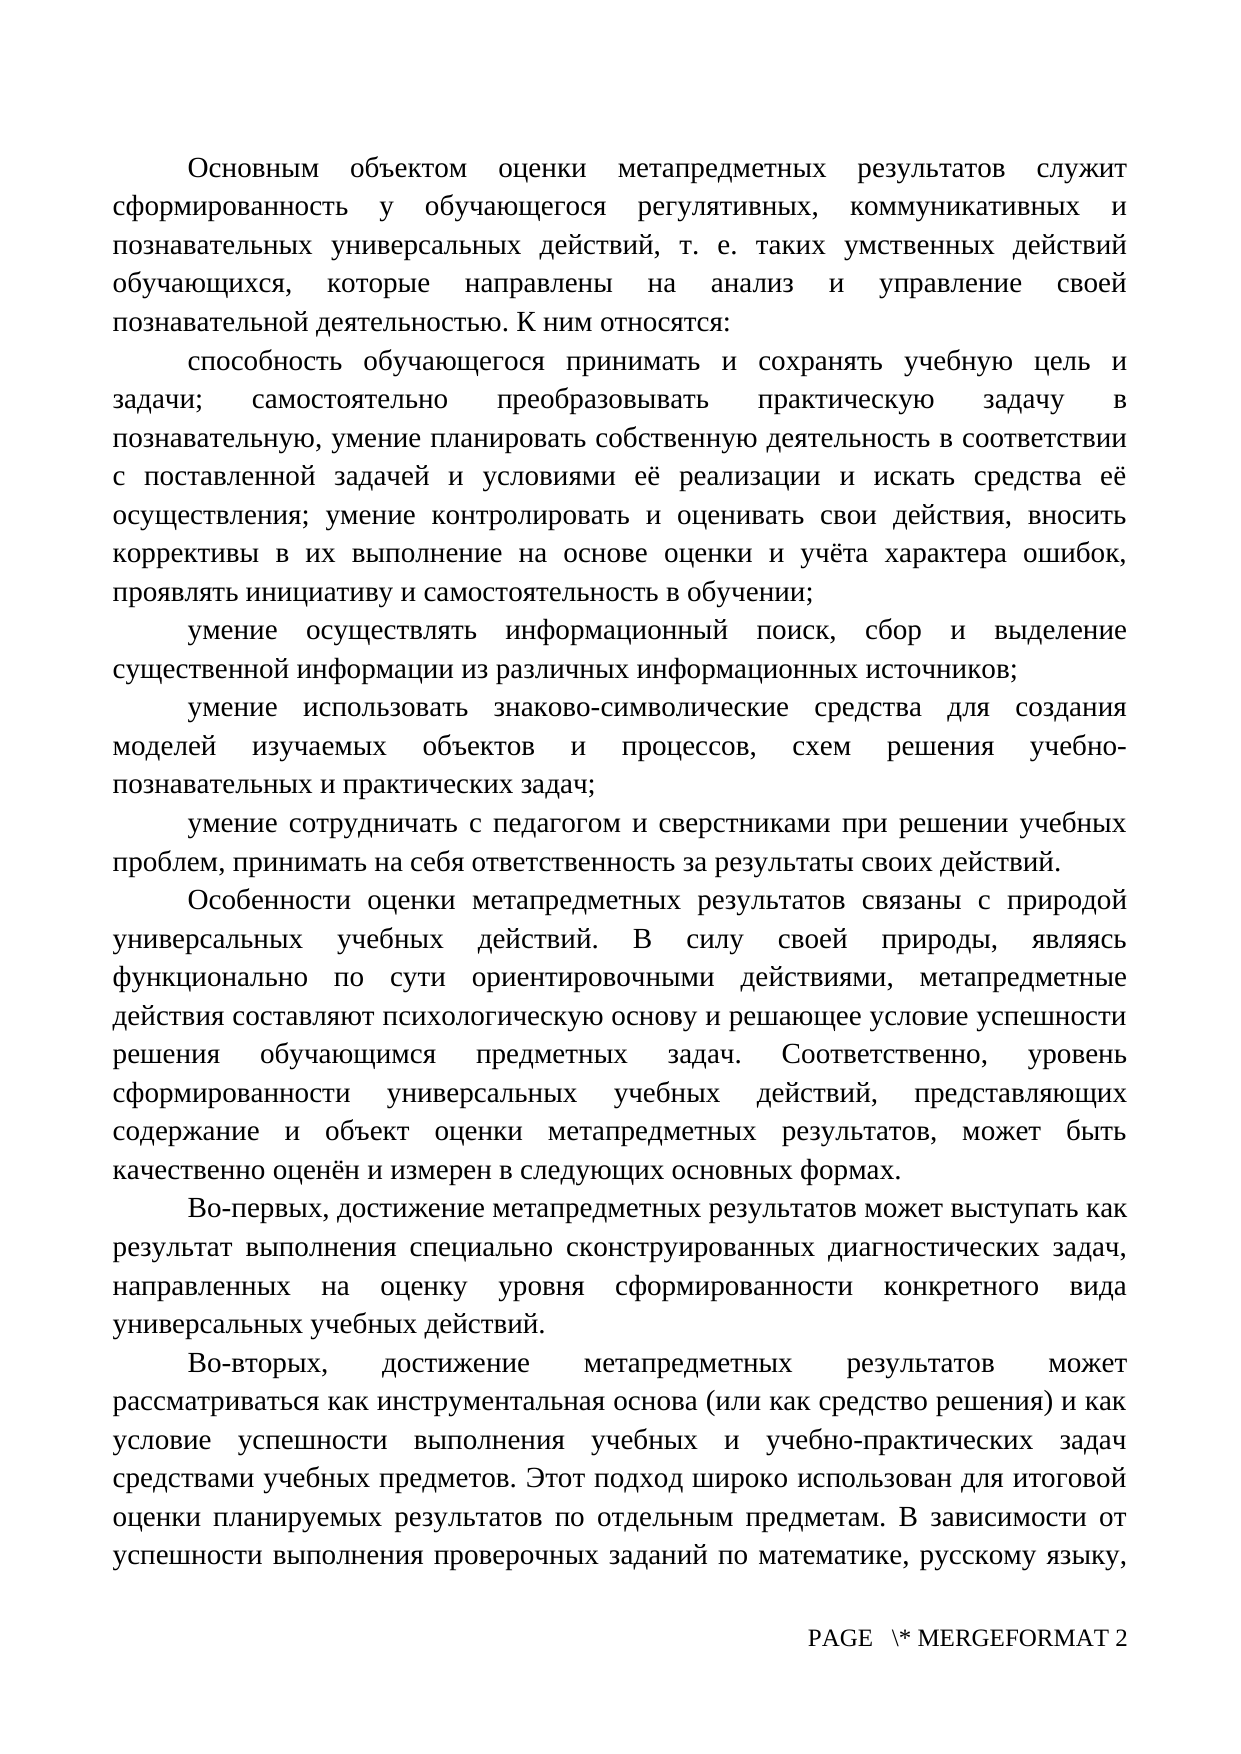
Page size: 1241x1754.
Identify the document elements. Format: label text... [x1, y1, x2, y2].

text Основным объектом оценки метапредметных результатов служит сформированность у обучающегося регулятивных, коммуникативных и познавательных универсальных действий, т. е. таких умственных действий обучающихся, которые направлены на анализ и управление своей познавательной деятельностью. К ним относятся: [112, 150, 1128, 338]
text умение сотрудничать с педагогом и сверстниками при решении учебных проблем, принимать на себя ответственность за результаты своих действий. [112, 805, 1128, 877]
text Во-первых, достижение метапредметных результатов может выступать как результат выполнения специально сконструированных диагностических задач, направленных на оценку уровня сформированности конкретного вида универсальных учебных действий. [112, 1191, 1128, 1340]
text Особенности оценки метапредметных результатов связаны с природой универсальных учебных действий. В силу своей природы, являясь функционально по сути ориентировочными действиями, метапредметные действия составляют психологическую основу и решающее условие успешности решения обучающимся предметных задач. Соответственно, уровень сформированности универсальных учебных действий, представляющих содержание и объект оценки метапредметных результатов, может быть качественно оценён и измерен в следующих основных формах. [112, 882, 1128, 1186]
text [112, 1345, 1128, 1571]
text способность обучающегося принимать и сохранять учебную цель и задачи; самостоятельно преобразовывать практическую задачу в познавательную, умение планировать собственную деятельность в соответствии с поставленной задачей и условиями её реализации и искать средства её осуществления; умение контролировать и оценивать свои действия, вносить коррективы в их выполнение на основе оценки и учёта характера ошибок, проявлять инициативу и самостоятельность в обучении; [112, 343, 1128, 607]
text умение использовать знаково-символические средства для создания моделей изучаемых объектов и процессов, схем решения учебно-познавательных и практических задач; [112, 689, 1128, 800]
text умение осуществлять информационный поиск, сбор и выделение существенной информации из различных информационных источников; [112, 612, 1128, 684]
